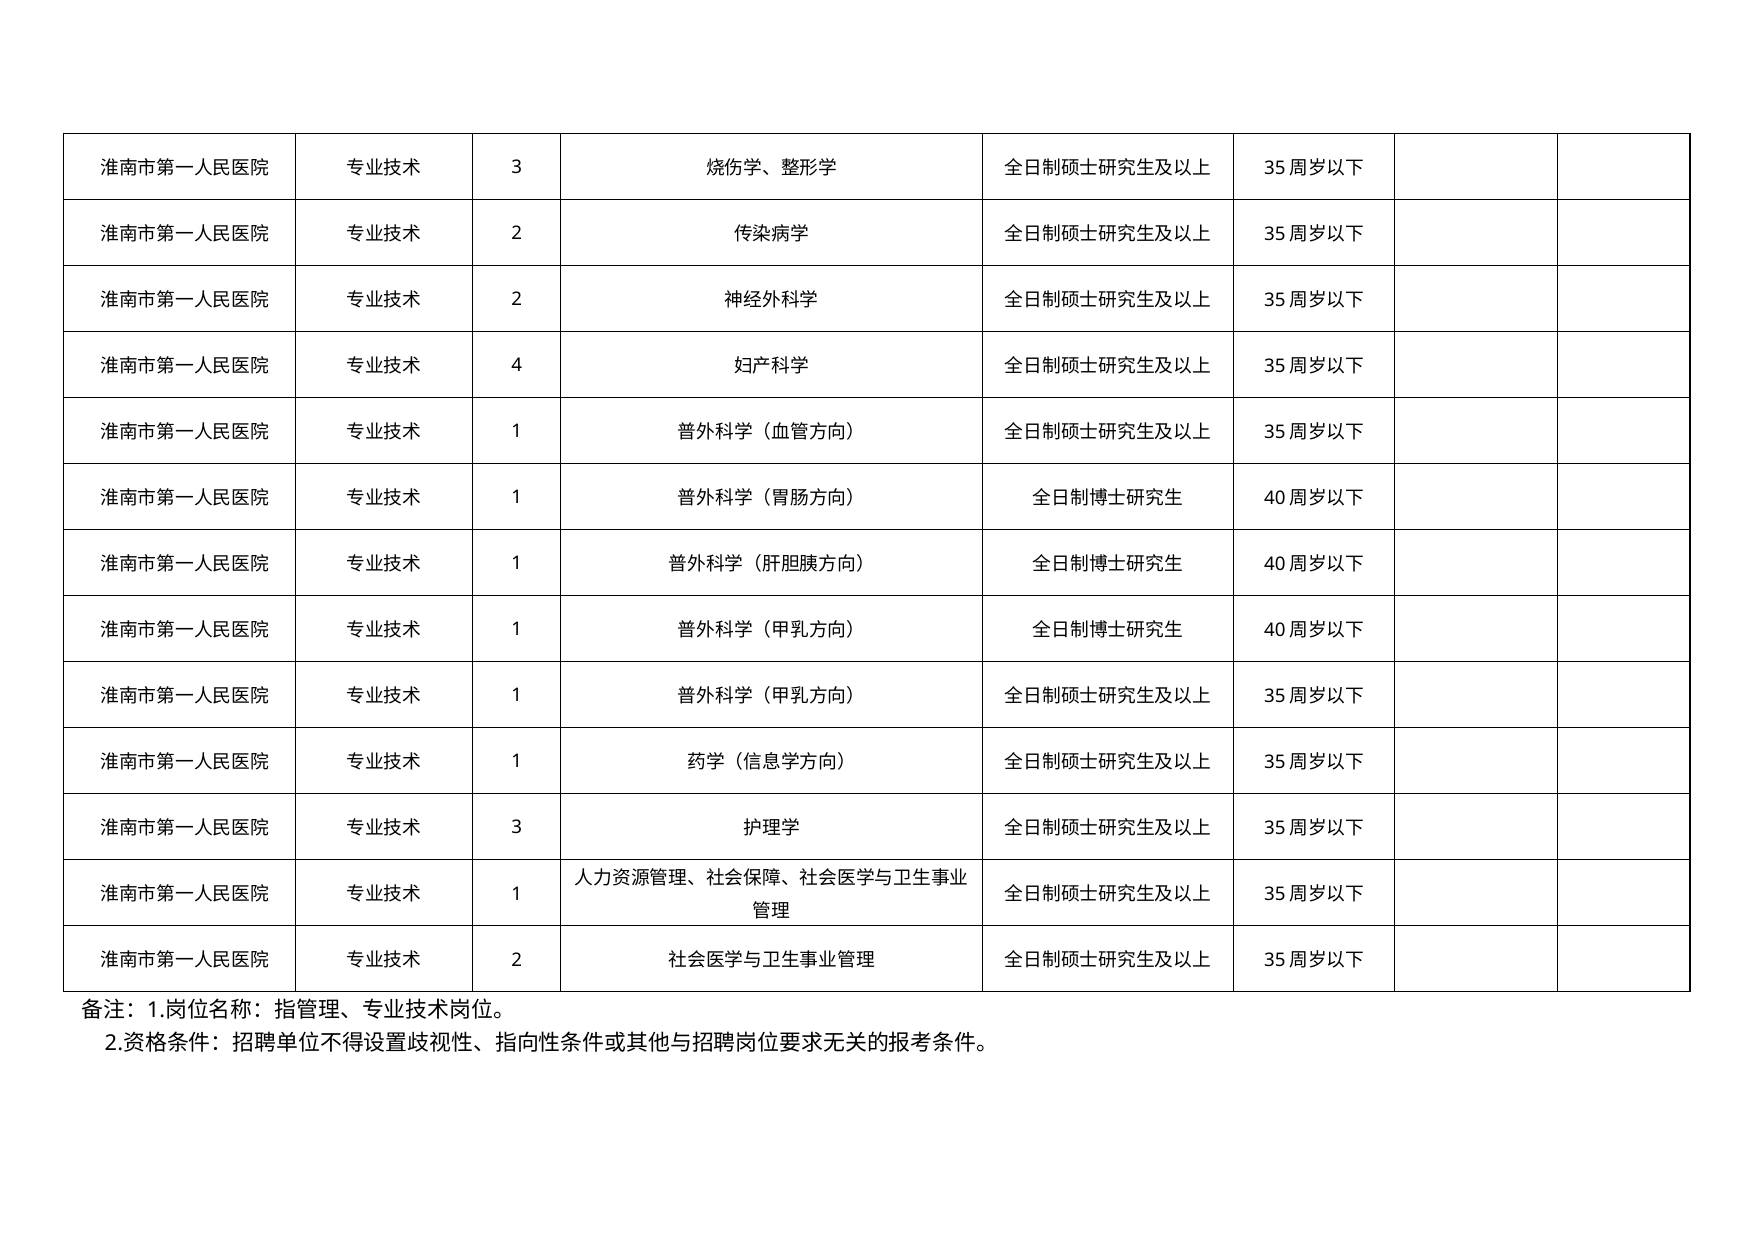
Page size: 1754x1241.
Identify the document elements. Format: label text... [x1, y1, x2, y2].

table_cell 40周岁以下 [1234, 596, 1394, 661]
table_cell 专业技术 [296, 926, 472, 991]
table_cell 神经外科学 [561, 266, 982, 331]
table_cell [1558, 332, 1689, 397]
table_cell 普外科学（胃肠方向） [561, 464, 982, 529]
table_cell 淮南市第一人民医院 [64, 266, 295, 331]
table_cell [1395, 398, 1557, 463]
table_cell 全日制博士研究生 [983, 464, 1233, 529]
table_cell 淮南市第一人民医院 [64, 200, 295, 265]
table_cell 淮南市第一人民医院 [64, 926, 295, 991]
table_cell [1395, 860, 1557, 925]
table_cell [1395, 596, 1557, 661]
table_cell [1558, 860, 1689, 925]
table_cell [1395, 794, 1557, 859]
table_cell 35周岁以下 [1234, 200, 1394, 265]
table_cell [1395, 728, 1557, 793]
table_cell 1 [473, 596, 560, 661]
table_cell [1558, 134, 1689, 199]
table_cell 1 [473, 398, 560, 463]
table_cell 全日制博士研究生 [983, 530, 1233, 595]
table_cell 2 [473, 266, 560, 331]
table_cell [1395, 134, 1557, 199]
table_cell 专业技术 [296, 662, 472, 727]
table_cell [1395, 464, 1557, 529]
table_cell 普外科学（肝胆胰方向） [561, 530, 982, 595]
table_cell [1558, 596, 1689, 661]
table_cell 烧伤学、整形学 [561, 134, 982, 199]
table_cell [1558, 794, 1689, 859]
table_cell 全日制硕士研究生及以上 [983, 266, 1233, 331]
table_cell [1558, 662, 1689, 727]
table_cell [1558, 926, 1689, 991]
table_cell 淮南市第一人民医院 [64, 596, 295, 661]
table_cell 专业技术 [296, 398, 472, 463]
table_cell [1558, 266, 1689, 331]
table_cell 全日制硕士研究生及以上 [983, 398, 1233, 463]
table_cell [1395, 332, 1557, 397]
table_cell 药学（信息学方向） [561, 728, 982, 793]
table_cell 1 [473, 662, 560, 727]
table_cell 社会医学与卫生事业管理 [561, 926, 982, 991]
table_cell 专业技术 [296, 332, 472, 397]
table_cell 1 [473, 728, 560, 793]
table_cell 1 [473, 860, 560, 925]
table_cell 35周岁以下 [1234, 662, 1394, 727]
table_cell 35周岁以下 [1234, 728, 1394, 793]
table_cell 普外科学（血管方向） [561, 398, 982, 463]
table_cell 专业技术 [296, 530, 472, 595]
table_cell 1 [473, 530, 560, 595]
table_cell 专业技术 [296, 266, 472, 331]
table_cell 1 [473, 464, 560, 529]
table_cell 2 [473, 200, 560, 265]
table_cell 全日制硕士研究生及以上 [983, 860, 1233, 925]
table_cell 35周岁以下 [1234, 332, 1394, 397]
table_cell 全日制硕士研究生及以上 [983, 794, 1233, 859]
text 2.资格条件：招聘单位不得设置歧视性、指向性条件或其他与招聘岗位要求无关的报考条件。 [59, 1025, 1695, 1057]
table_cell 35周岁以下 [1234, 398, 1394, 463]
table_cell [1395, 200, 1557, 265]
table_cell 淮南市第一人民医院 [64, 332, 295, 397]
table_cell 专业技术 [296, 860, 472, 925]
table_cell 全日制硕士研究生及以上 [983, 728, 1233, 793]
table_cell 35周岁以下 [1234, 134, 1394, 199]
table_cell 专业技术 [296, 728, 472, 793]
table_cell 35周岁以下 [1234, 926, 1394, 991]
table_cell 35周岁以下 [1234, 794, 1394, 859]
table_cell [1395, 266, 1557, 331]
table_cell 普外科学（甲乳方向） [561, 596, 982, 661]
table_cell [1558, 530, 1689, 595]
table_cell 淮南市第一人民医院 [64, 860, 295, 925]
table_cell 淮南市第一人民医院 [64, 530, 295, 595]
table_cell [1558, 200, 1689, 265]
table_cell 妇产科学 [561, 332, 982, 397]
text 备注：1.岗位名称：指管理、专业技术岗位。 [59, 992, 1695, 1025]
table_cell 全日制硕士研究生及以上 [983, 134, 1233, 199]
table_cell 3 [473, 794, 560, 859]
table_cell 专业技术 [296, 596, 472, 661]
table_cell 全日制硕士研究生及以上 [983, 332, 1233, 397]
table_cell 淮南市第一人民医院 [64, 728, 295, 793]
table_cell 4 [473, 332, 560, 397]
table_cell 全日制硕士研究生及以上 [983, 926, 1233, 991]
table_cell [1395, 530, 1557, 595]
table_cell 普外科学（甲乳方向） [561, 662, 982, 727]
table_cell 3 [473, 134, 560, 199]
table_cell 专业技术 [296, 134, 472, 199]
table_cell [1395, 926, 1557, 991]
table_cell 淮南市第一人民医院 [64, 464, 295, 529]
table_cell 传染病学 [561, 200, 982, 265]
table_cell 专业技术 [296, 200, 472, 265]
table_cell 35周岁以下 [1234, 860, 1394, 925]
table_cell 专业技术 [296, 464, 472, 529]
table_cell 全日制硕士研究生及以上 [983, 200, 1233, 265]
table_cell [1558, 464, 1689, 529]
table_cell 全日制硕士研究生及以上 [983, 662, 1233, 727]
table_cell 淮南市第一人民医院 [64, 794, 295, 859]
table_cell [1558, 398, 1689, 463]
table_cell 40周岁以下 [1234, 530, 1394, 595]
table_cell 护理学 [561, 794, 982, 859]
table_cell 专业技术 [296, 794, 472, 859]
table_cell 淮南市第一人民医院 [64, 662, 295, 727]
table_cell 人力资源管理、社会保障、社会医学与卫生事业管理 [561, 860, 982, 925]
table_cell 全日制博士研究生 [983, 596, 1233, 661]
table_cell 2 [473, 926, 560, 991]
table_cell 35周岁以下 [1234, 266, 1394, 331]
table_cell 淮南市第一人民医院 [64, 398, 295, 463]
table_cell 40周岁以下 [1234, 464, 1394, 529]
table_cell [1558, 728, 1689, 793]
table_cell [1395, 662, 1557, 727]
table_cell 淮南市第一人民医院 [64, 134, 295, 199]
